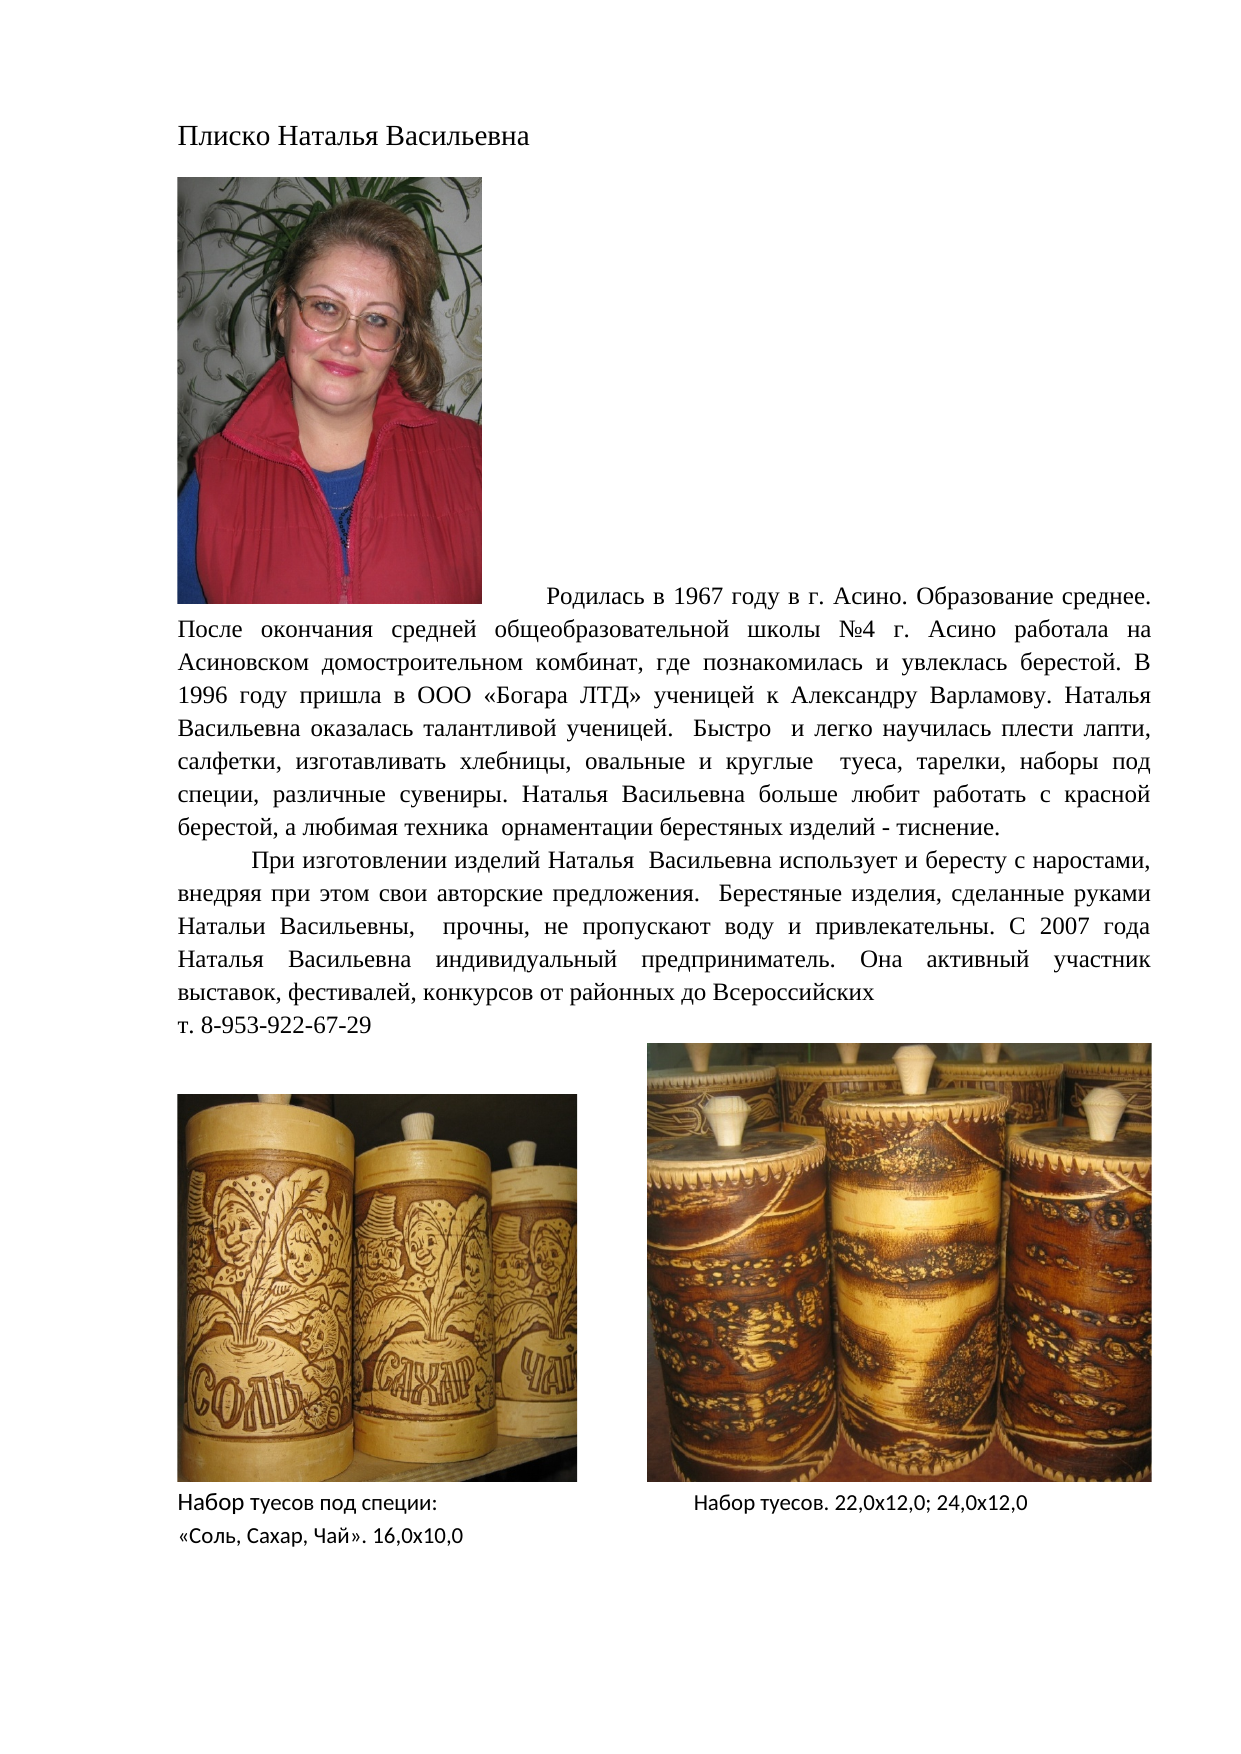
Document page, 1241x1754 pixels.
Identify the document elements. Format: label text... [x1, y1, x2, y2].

text При изготовлении изделий Наталья Васильевна использует и бересту с наростами, внедряя при этом свои авторские предложения. Берестяные изделия, сделанные руками Натальи Васильевны, прочны, не пропускают воду и привлекательны. С 2007 года Наталья Васильевна индивидуальный предприниматель. Она активный участник выставок, фестивалей, конкурсов от районных до Всероссийских [177, 845, 1152, 1006]
text Родилась в 1967 году в г. Асино. Образование среднее. После окончания средней общеобразовательной школы №4 г. Асино работала на Асиновском домостроительном комбинат, где познакомилась и увлеклась берестой. В 1996 году пришла в ООО «Богара ЛТД» ученицей к Александру Варламову. Наталья Васильевна оказалась талантливой ученицей. Быстро и легко научилась плести лапти, салфетки, изготавливать хлебницы, овальные и круглые туеса, тарелки, наборы под специи, различные сувениры. Наталья Васильевна больше любит работать с красной берестой, а любимая техника орнаментации берестяных изделий - тиснение. [177, 177, 1152, 841]
text Плиско Наталья Васильевна [177, 118, 1152, 152]
picture [647, 1043, 1152, 1482]
picture [177, 177, 482, 604]
text «Соль, Сахар, Чай». 16,0х10,0 [177, 1522, 1152, 1549]
text т. 8-953-922-67-29 [177, 1010, 1152, 1039]
picture [177, 1094, 578, 1482]
